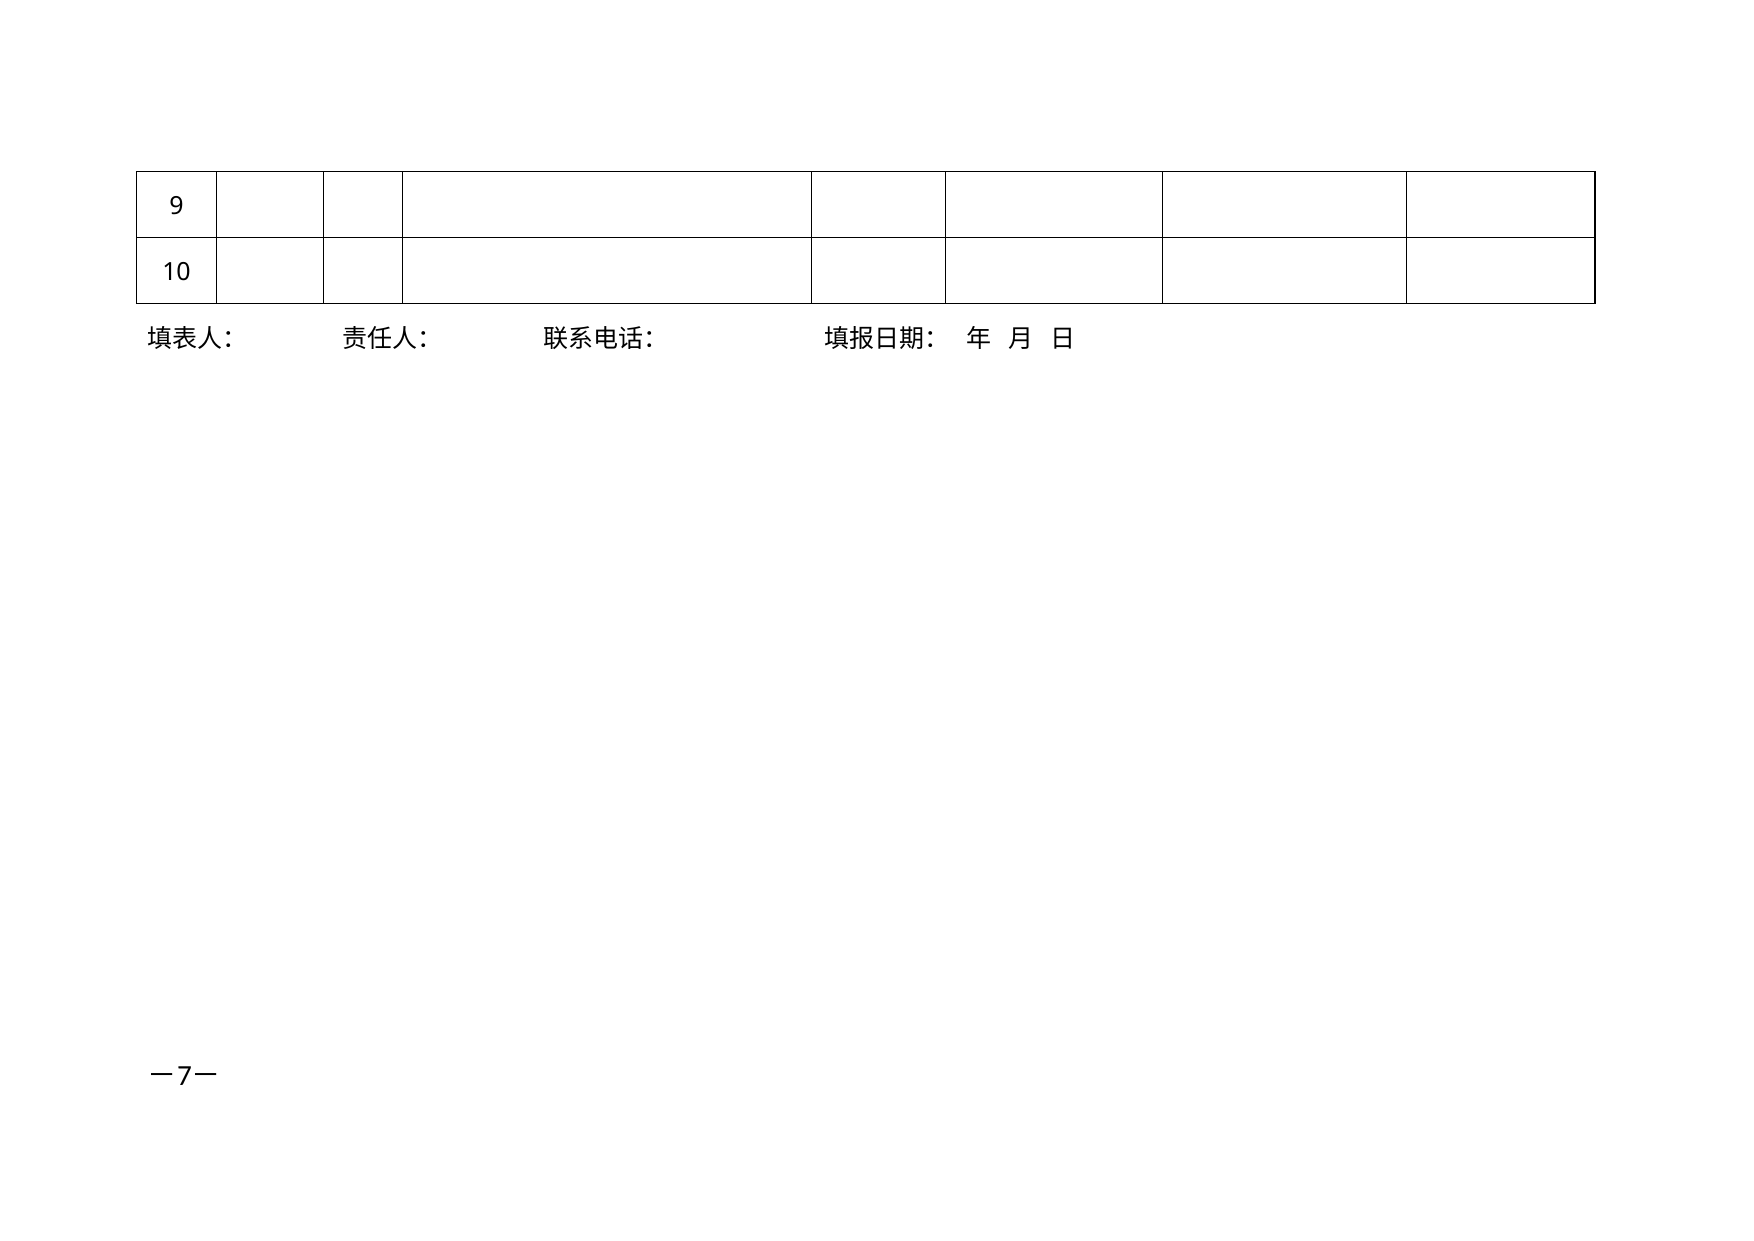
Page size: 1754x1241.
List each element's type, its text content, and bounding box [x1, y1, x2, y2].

table_cell [217, 172, 323, 237]
table_cell [812, 172, 945, 237]
table_cell 10 [137, 238, 216, 303]
table_cell [946, 238, 1162, 303]
table_cell [812, 238, 945, 303]
table_cell 9 [137, 172, 216, 237]
text 填表人： 责任人： 联系电话： 填报日期： 年 月 日 [148, 304, 1606, 369]
table_cell [403, 172, 811, 237]
table_cell [217, 238, 323, 303]
table_cell [324, 238, 402, 303]
table_cell [1407, 172, 1594, 237]
table_cell [1407, 238, 1594, 303]
table_cell [1163, 238, 1406, 303]
table_cell [324, 172, 402, 237]
table_cell [1163, 172, 1406, 237]
table_cell [946, 172, 1162, 237]
table_cell [403, 238, 811, 303]
